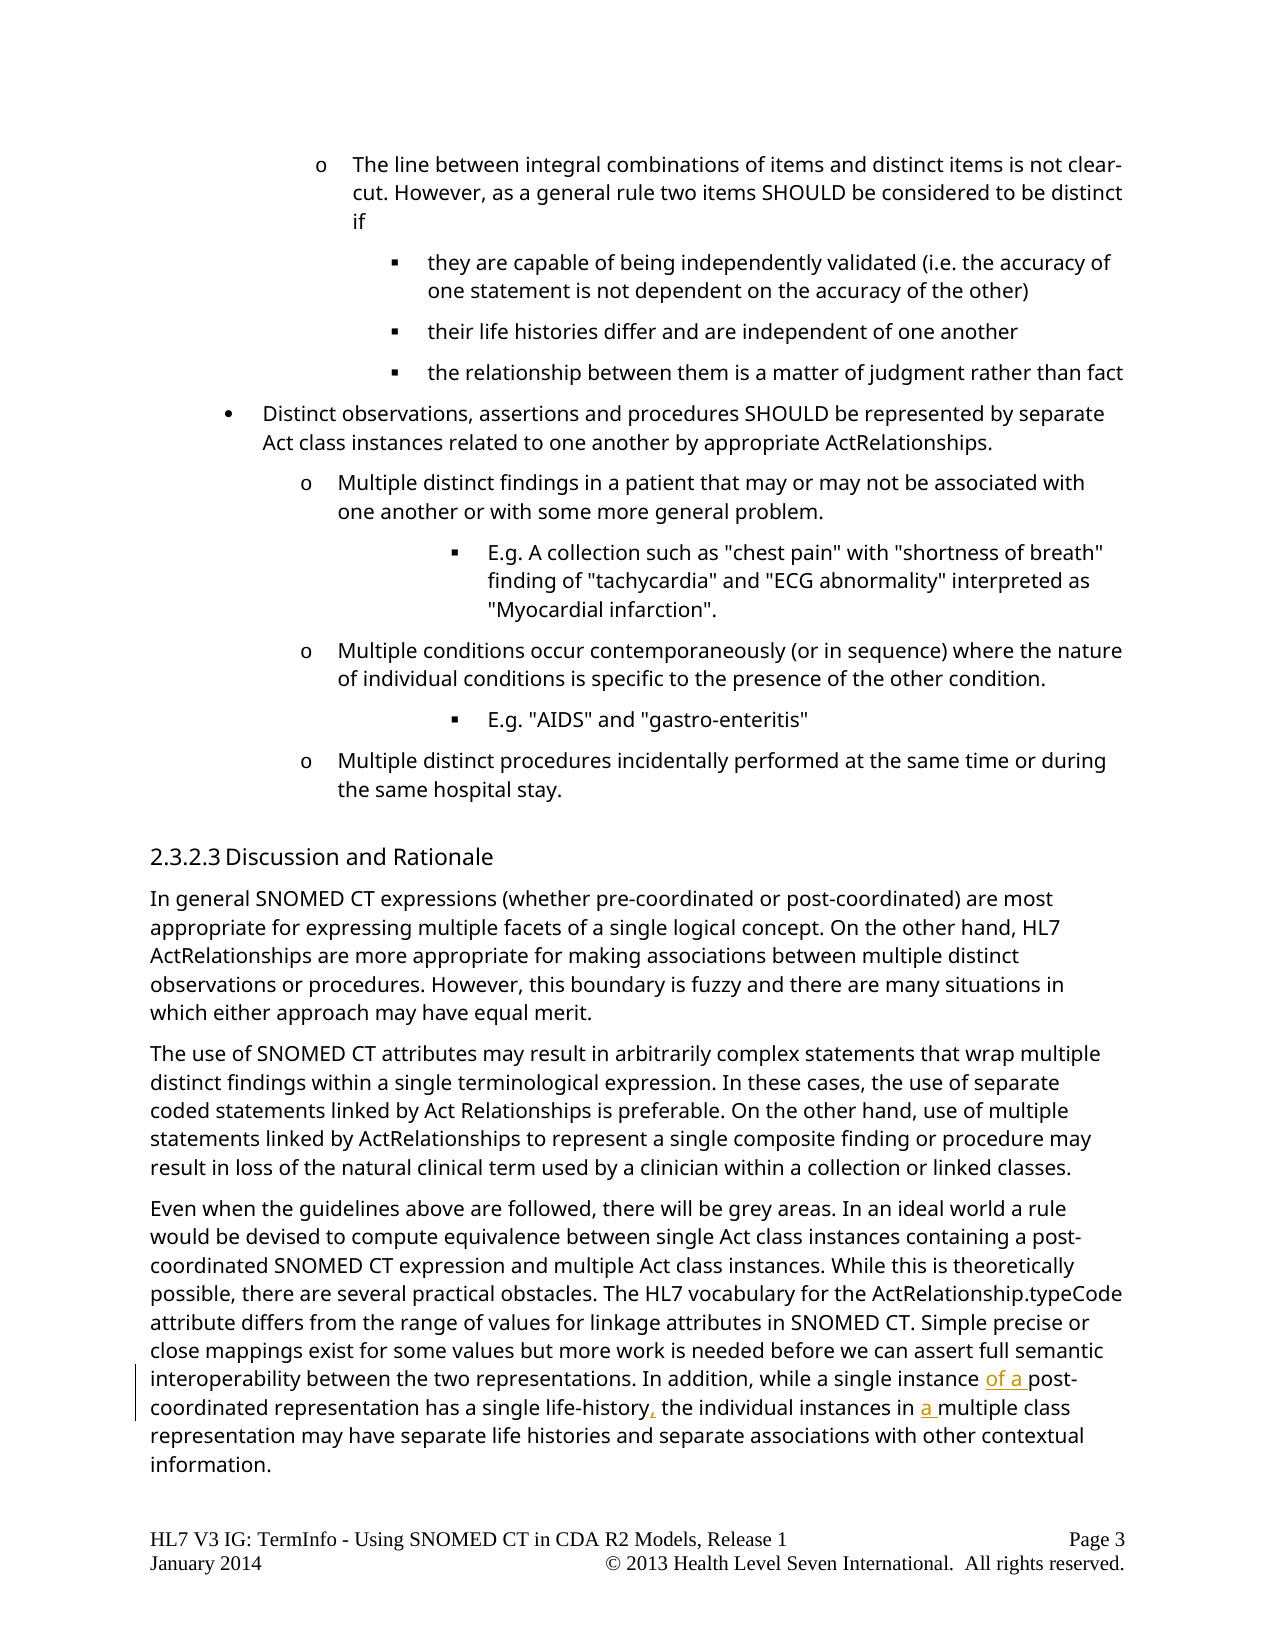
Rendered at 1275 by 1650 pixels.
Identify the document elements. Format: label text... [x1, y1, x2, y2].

subtitle Discussion and Rationale [150, 841, 1125, 872]
list their life histories differ and are independent of one another [390, 317, 1125, 346]
list the relationship between them is a matter of judgment rather than fact [390, 358, 1125, 387]
list Distinct observations, assertions and procedures SHOULD be represented by separate Act class instances related to one another by appropriate ActRelationships. [225, 399, 1125, 456]
list The line between integral combinations of items and distinct items is not clear-cut. However, as a general rule two items SHOULD be considered to be distinct if [315, 150, 1125, 235]
text In general SNOMED CT expressions (whether pre-coordinated or post-coordinated) are most appropriate for expressing multiple facets of a single logical concept. On the other hand, HL7 ActRelationships are more appropriate for making associations between multiple distinct observations or procedures. However, this boundary is fuzzy and there are many situations in which either approach may have equal merit. [150, 884, 1125, 1027]
list E.g. A collection such as "chest pain" with "shortness of breath" finding of "tachycardia" and "ECG abnormality" interpreted as "Myocardial infarction". [450, 538, 1125, 623]
list Multiple distinct findings in a patient that may or may not be associated with one another or with some more general problem. [300, 468, 1125, 526]
list Multiple conditions occur contemporaneously (or in sequence) where the nature of individual conditions is specific to the presence of the other condition. [300, 636, 1125, 693]
list Multiple distinct procedures incidentally performed at the same time or during the same hospital stay. [300, 746, 1125, 803]
list they are capable of being independently validated (i.e. the accuracy of one statement is not dependent on the accuracy of the other) [390, 248, 1125, 305]
text Even when the guidelines above are followed, there will be grey areas. In an ideal world a rule would be devised to compute equivalence between single Act class instances containing a post-coordinated SNOMED CT expression and multiple Act class instances. While this is theoretically possible, there are several practical obstacles. The HL7 vocabulary for the ActRelationship.typeCode attribute differs from the range of values for linkage attributes in SNOMED CT. Simple precise or close mappings exist for some values but more work is needed before we can assert full semantic interoperability between the two representations. In addition, while a single instance post-coordinated representation has a single life-history the individual instances in multiple class representation may have separate life histories and separate associations with other contextual information. [150, 1194, 1125, 1478]
list E.g. "AIDS" and "gastro-enteritis" [450, 705, 1125, 734]
text The use of SNOMED CT attributes may result in arbitrarily complex statements that wrap multiple distinct findings within a single terminological expression. In these cases, the use of separate coded statements linked by Act Relationships is preferable. On the other hand, use of multiple statements linked by ActRelationships to represent a single composite finding or procedure may result in loss of the natural clinical term used by a clinician within a collection or linked classes. [150, 1039, 1125, 1181]
